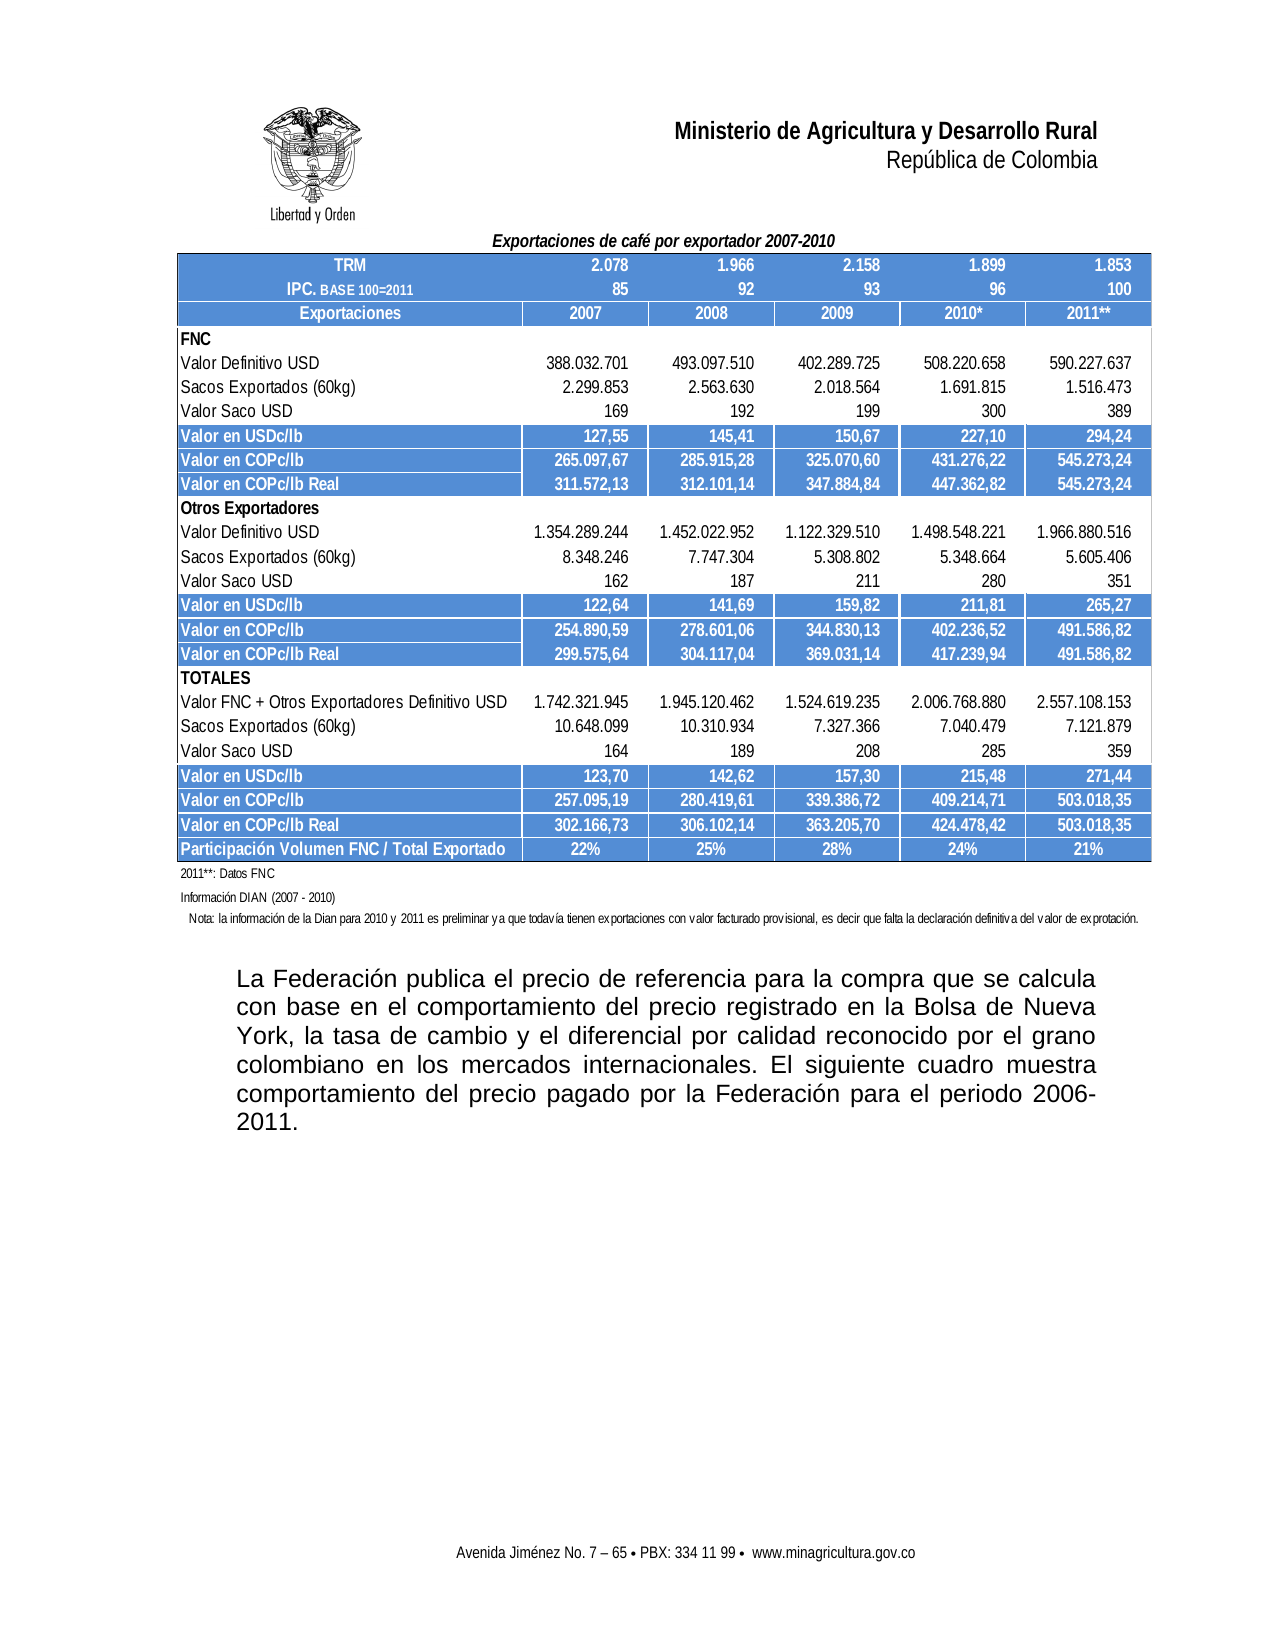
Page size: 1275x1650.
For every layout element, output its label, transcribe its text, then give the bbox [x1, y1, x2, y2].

text La Federación publica el precio de referencia para la compra que se calcula con base en el comportamiento del precio registrado en la Bolsa de Nueva York, la tasa de cambio y el diferencial por calidad reconocido por el grano colombiano en los mercados internacionales. El siguiente cuadro muestra comportamiento del precio pagado por la Federación para el periodo 2006-2011. [236, 963, 1098, 1136]
